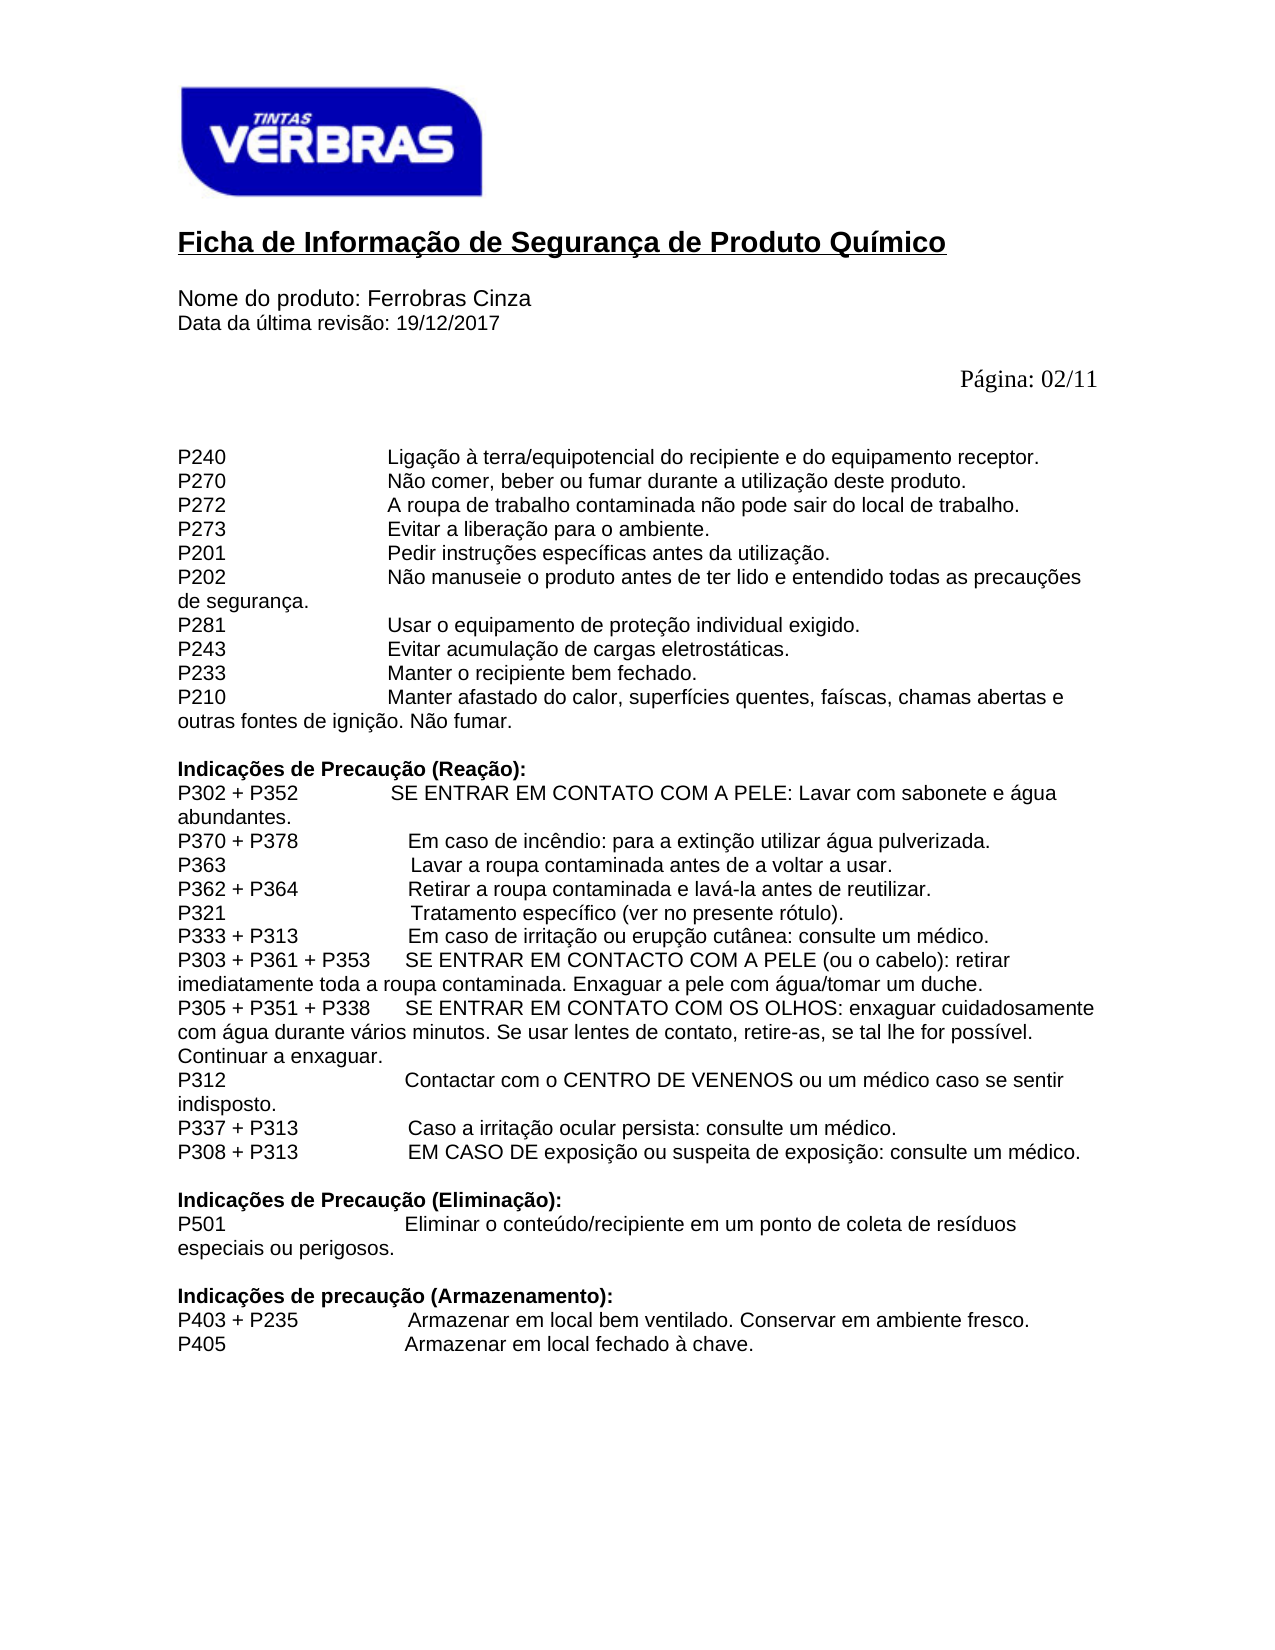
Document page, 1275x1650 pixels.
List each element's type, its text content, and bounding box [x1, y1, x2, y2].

text P270 Não comer, beber ou fumar durante a utilização deste produto. [177, 469, 1098, 493]
text P305 + P351 + P338 SE ENTRAR EM CONTATO COM OS OLHOS: enxaguar cuidadosamente com água durante vários minutos. Se usar lentes de contato, retire-as, se tal lhe for possível. Continuar a enxaguar. [177, 996, 1098, 1068]
text P243 Evitar acumulação de cargas eletrostáticas. [177, 637, 1098, 661]
text P233 Manter o recipiente bem fechado. [177, 661, 1098, 685]
text P370 + P378 Em caso de incêndio: para a extinção utilizar água pulverizada. [177, 828, 1098, 852]
text P202 Não manuseie o produto antes de ter lido e entendido todas as precauções de segurança. [177, 565, 1098, 613]
text P308 + P313 EM CASO DE exposição ou suspeita de exposição: consulte um médico. [177, 1140, 1098, 1164]
text Indicações de Precaução (Reação): [177, 757, 1098, 781]
text P312 Contactar com o CENTRO DE VENENOS ou um médico caso se sentir indisposto. [177, 1068, 1098, 1116]
text P240 Ligação à terra/equipotencial do recipiente e do equipamento receptor. [177, 445, 1098, 469]
text P321 Tratamento específico (ver no presente rótulo). [177, 900, 1098, 924]
text P272 A roupa de trabalho contaminada não pode sair do local de trabalho. [177, 493, 1098, 517]
text P363 Lavar a roupa contaminada antes de a voltar a usar. [177, 852, 1098, 876]
text Indicações de precaução (Armazenamento): [177, 1284, 1098, 1308]
text P362 + P364 Retirar a roupa contaminada e lavá-la antes de reutilizar. [177, 876, 1098, 900]
text P273 Evitar a liberação para o ambiente. [177, 517, 1098, 541]
text P337 + P313 Caso a irritação ocular persista: consulte um médico. [177, 1116, 1098, 1140]
text P501 Eliminar o conteúdo/recipiente em um ponto de coleta de resíduos especiais ou perigosos. [177, 1212, 1098, 1260]
text P281 Usar o equipamento de proteção individual exigido. [177, 613, 1098, 637]
text Indicações de Precaução (Eliminação): [177, 1188, 1098, 1212]
text P201 Pedir instruções específicas antes da utilização. [177, 541, 1098, 565]
picture [177, 73, 487, 216]
text P210 Manter afastado do calor, superfícies quentes, faíscas, chamas abertas e outras fontes de ignição. Não fumar. [177, 685, 1098, 733]
text P302 + P352 SE ENTRAR EM CONTATO COM A PELE: Lavar com sabonete e água abundantes. [177, 781, 1098, 828]
text P405 Armazenar em local fechado à chave. [177, 1332, 1098, 1356]
text P303 + P361 + P353 SE ENTRAR EM CONTACTO COM A PELE (ou o cabelo): retirar imediatamente toda a roupa contaminada. Enxaguar a pele com água/tomar um duche. [177, 948, 1098, 996]
text P403 + P235 Armazenar em local bem ventilado. Conservar em ambiente fresco. [177, 1308, 1098, 1332]
text P333 + P313 Em caso de irritação ou erupção cutânea: consulte um médico. [177, 924, 1098, 948]
